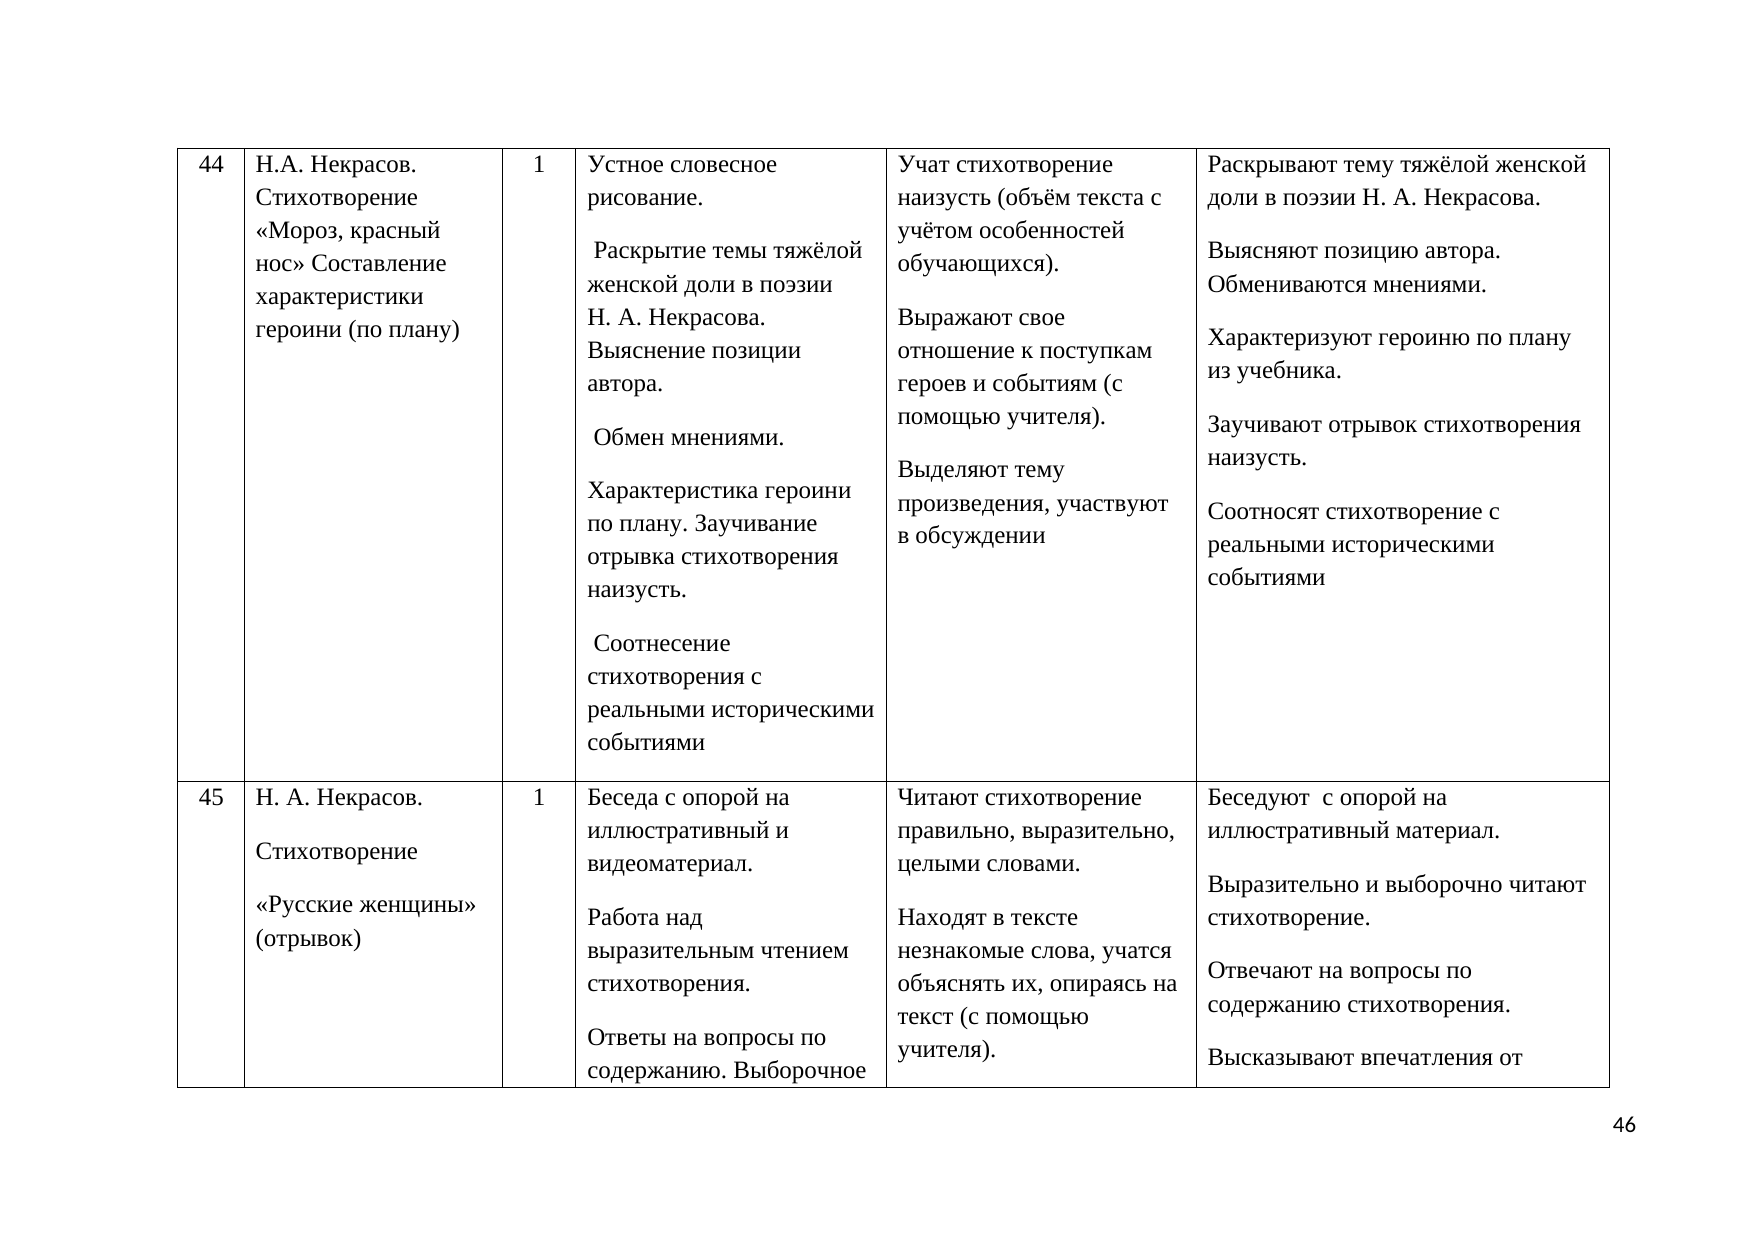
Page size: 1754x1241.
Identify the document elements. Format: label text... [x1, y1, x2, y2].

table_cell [887, 782, 1196, 1087]
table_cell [245, 782, 502, 1087]
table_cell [576, 782, 886, 1087]
table_cell Раскрывают тему тяжёлой женской доли в поэзии Н. А. Некрасова. Выясняют позицию автора. Обмениваются мнениями. Характеризуют героиню по плану из учебника. Заучивают отрывок стихотворения наизусть. Соотносят стихотворение с реальными историческими событиями [1197, 149, 1609, 781]
table_cell 1 [503, 782, 575, 1087]
table_cell Учат стихотворение наизусть (объём текста с учётом особенностей обучающихся). Выражают свое отношение к поступкам героев и событиям (с помощью учителя). Выделяют тему произведения, участвуют в обсуждении [887, 149, 1196, 781]
table_cell 45 [178, 782, 244, 1087]
table_cell 1 [503, 149, 575, 781]
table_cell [1197, 782, 1609, 1087]
table_cell Н.А. Некрасов. Стихотворение «Мороз, красный нос» Составление характеристики героини (по плану) [245, 149, 502, 781]
table_cell Устное словесное рисование. Раскрытие темы тяжёлой женской доли в поэзии Н. А. Некрасова. Выяснение позиции автора. Обмен мнениями. Характеристика героини по плану. Заучивание отрывка стихотворения наизусть. Соотнесение стихотворения с реальными историческими событиями [576, 149, 886, 781]
table_cell 44 [178, 149, 244, 781]
